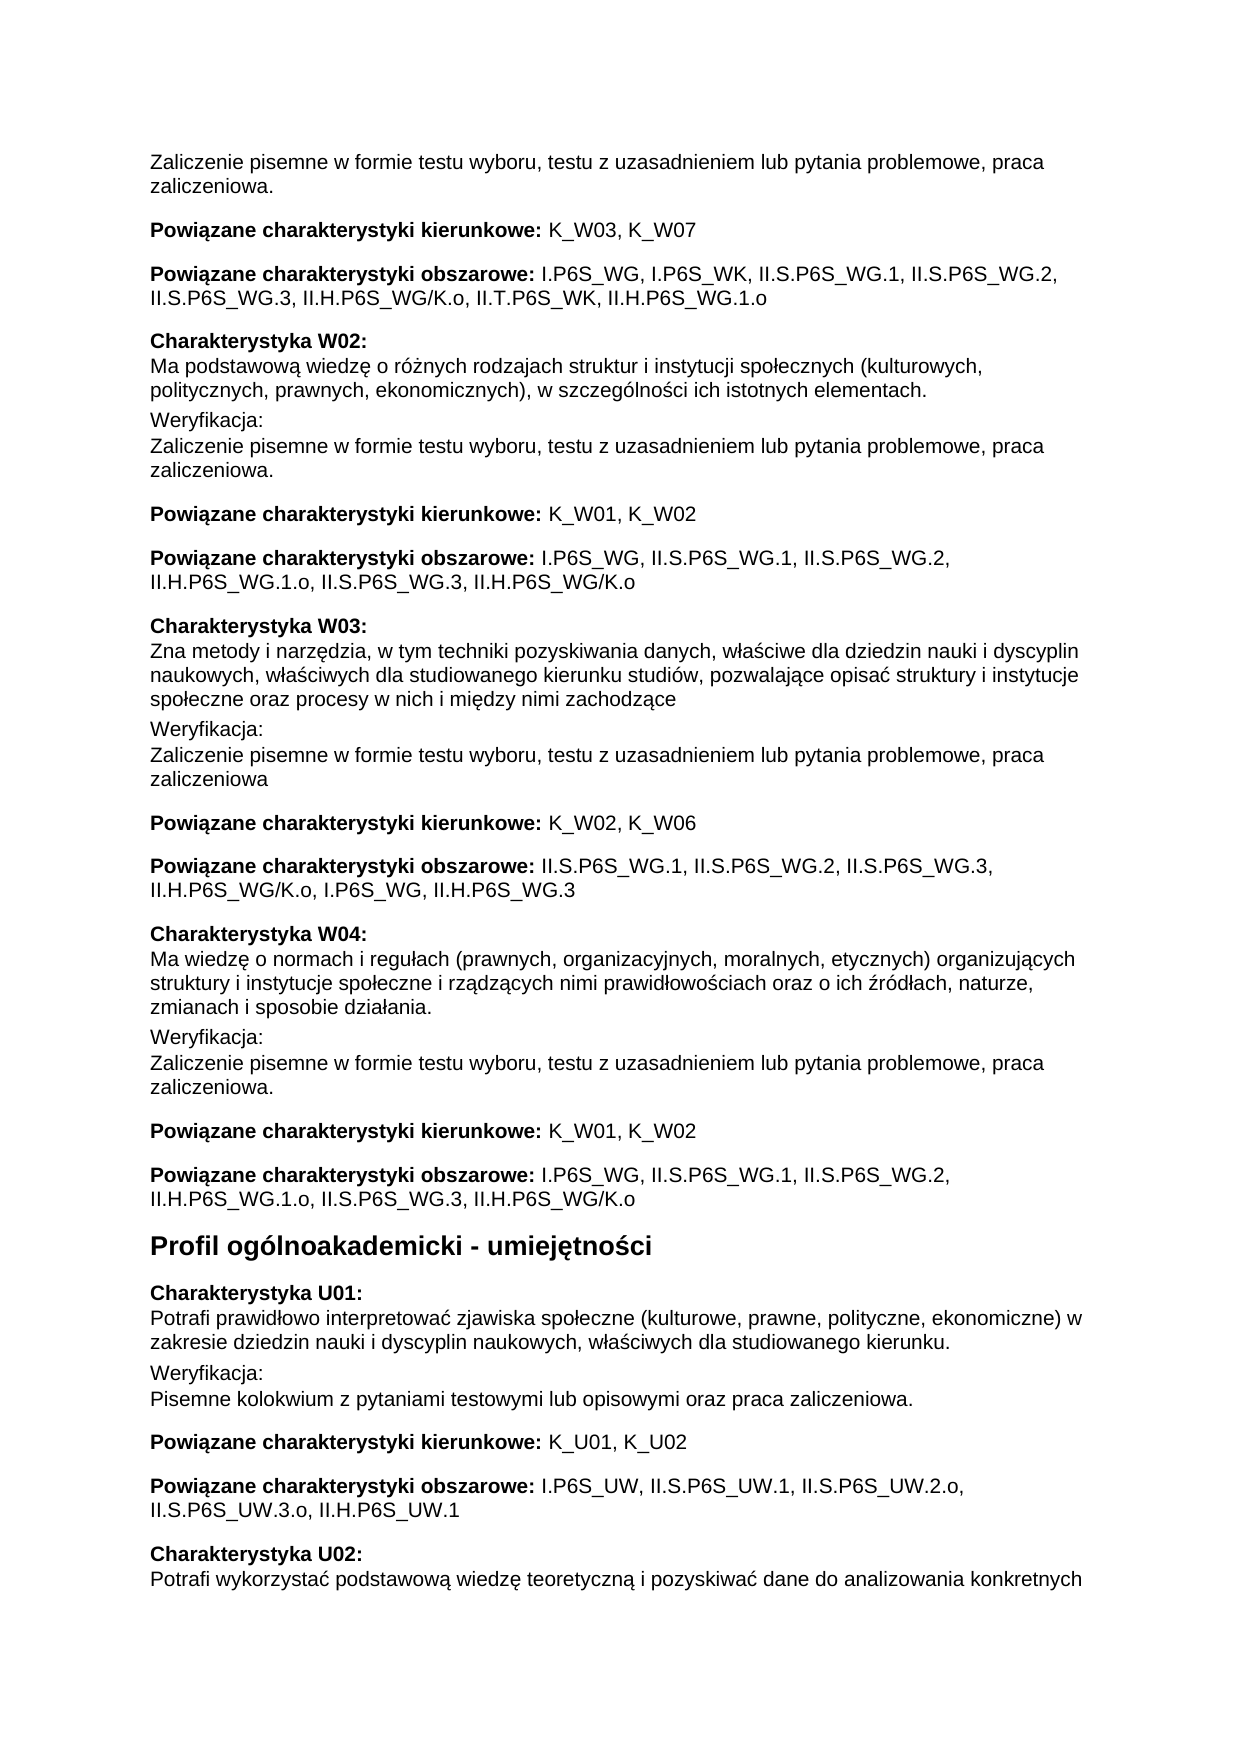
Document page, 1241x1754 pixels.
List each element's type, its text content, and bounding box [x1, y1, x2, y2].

text Ma wiedzę o normach i regułach (prawnych, organizacyjnych, moralnych, etycznych) organizujących struktury i instytucje społeczne i rządzących nimi prawidłowościach oraz o ich źródłach, naturze, zmianach i sposobie działania. [150, 947, 1090, 1019]
text Powiązane charakterystyki obszarowe: II.S.P6S_WG.1, II.S.P6S_WG.2, II.S.P6S_WG.3, II.H.P6S_WG/K.o, I.P6S_WG, II.H.P6S_WG.3 [150, 854, 1090, 902]
text Weryfikacja: [150, 1025, 1090, 1049]
text Powiązane charakterystyki obszarowe: I.P6S_WG, II.S.P6S_WG.1, II.S.P6S_WG.2, II.H.P6S_WG.1.o, II.S.P6S_WG.3, II.H.P6S_WG/K.o [150, 1162, 1090, 1210]
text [150, 1567, 1090, 1591]
text Zaliczenie pisemne w formie testu wyboru, testu z uzasadnieniem lub pytania problemowe, praca zaliczeniowa [150, 743, 1090, 791]
text Weryfikacja: [150, 1360, 1090, 1384]
text Ma podstawową wiedzę o różnych rodzajach struktur i instytucji społecznych (kulturowych, politycznych, prawnych, ekonomicznych), w szczególności ich istotnych elementach. [150, 354, 1090, 402]
text Powiązane charakterystyki kierunkowe: K_U01, K_U02 [150, 1430, 1090, 1454]
text Powiązane charakterystyki kierunkowe: K_W03, K_W07 [150, 218, 1090, 242]
text Weryfikacja: [150, 408, 1090, 432]
text Powiązane charakterystyki kierunkowe: K_W01, K_W02 [150, 502, 1090, 526]
text Zaliczenie pisemne w formie testu wyboru, testu z uzasadnieniem lub pytania problemowe, praca zaliczeniowa. [150, 1051, 1090, 1099]
text Powiązane charakterystyki kierunkowe: K_W02, K_W06 [150, 810, 1090, 834]
subtitle Profil ogólnoakademicki - umiejętności [150, 1230, 1090, 1261]
text Weryfikacja: [150, 717, 1090, 741]
text Zaliczenie pisemne w formie testu wyboru, testu z uzasadnieniem lub pytania problemowe, praca zaliczeniowa. [150, 434, 1090, 482]
text Powiązane charakterystyki kierunkowe: K_W01, K_W02 [150, 1119, 1090, 1143]
text Charakterystyka W03: [150, 613, 1090, 637]
text Zaliczenie pisemne w formie testu wyboru, testu z uzasadnieniem lub pytania problemowe, praca zaliczeniowa. [150, 150, 1090, 198]
text Zna metody i narzędzia, w tym techniki pozyskiwania danych, właściwe dla dziedzin nauki i dyscyplin naukowych, właściwych dla studiowanego kierunku studiów, pozwalające opisać struktury i instytucje społeczne oraz procesy w nich i między nimi zachodzące [150, 638, 1090, 710]
text Charakterystyka U02: [150, 1542, 1090, 1566]
text Charakterystyka U01: [150, 1281, 1090, 1305]
text Powiązane charakterystyki obszarowe: I.P6S_WG, II.S.P6S_WG.1, II.S.P6S_WG.2, II.H.P6S_WG.1.o, II.S.P6S_WG.3, II.H.P6S_WG/K.o [150, 546, 1090, 594]
text Charakterystyka W04: [150, 922, 1090, 946]
text Pisemne kolokwium z pytaniami testowymi lub opisowymi oraz praca zaliczeniowa. [150, 1386, 1090, 1410]
text Charakterystyka W02: [150, 329, 1090, 353]
text Potrafi prawidłowo interpretować zjawiska społeczne (kulturowe, prawne, polityczne, ekonomiczne) w zakresie dziedzin nauki i dyscyplin naukowych, właściwych dla studiowanego kierunku. [150, 1306, 1090, 1354]
text Powiązane charakterystyki obszarowe: I.P6S_UW, II.S.P6S_UW.1, II.S.P6S_UW.2.o, II.S.P6S_UW.3.o, II.H.P6S_UW.1 [150, 1474, 1090, 1522]
text Powiązane charakterystyki obszarowe: I.P6S_WG, I.P6S_WK, II.S.P6S_WG.1, II.S.P6S_WG.2, II.S.P6S_WG.3, II.H.P6S_WG/K.o, II.T.P6S_WK, II.H.P6S_WG.1.o [150, 261, 1090, 309]
